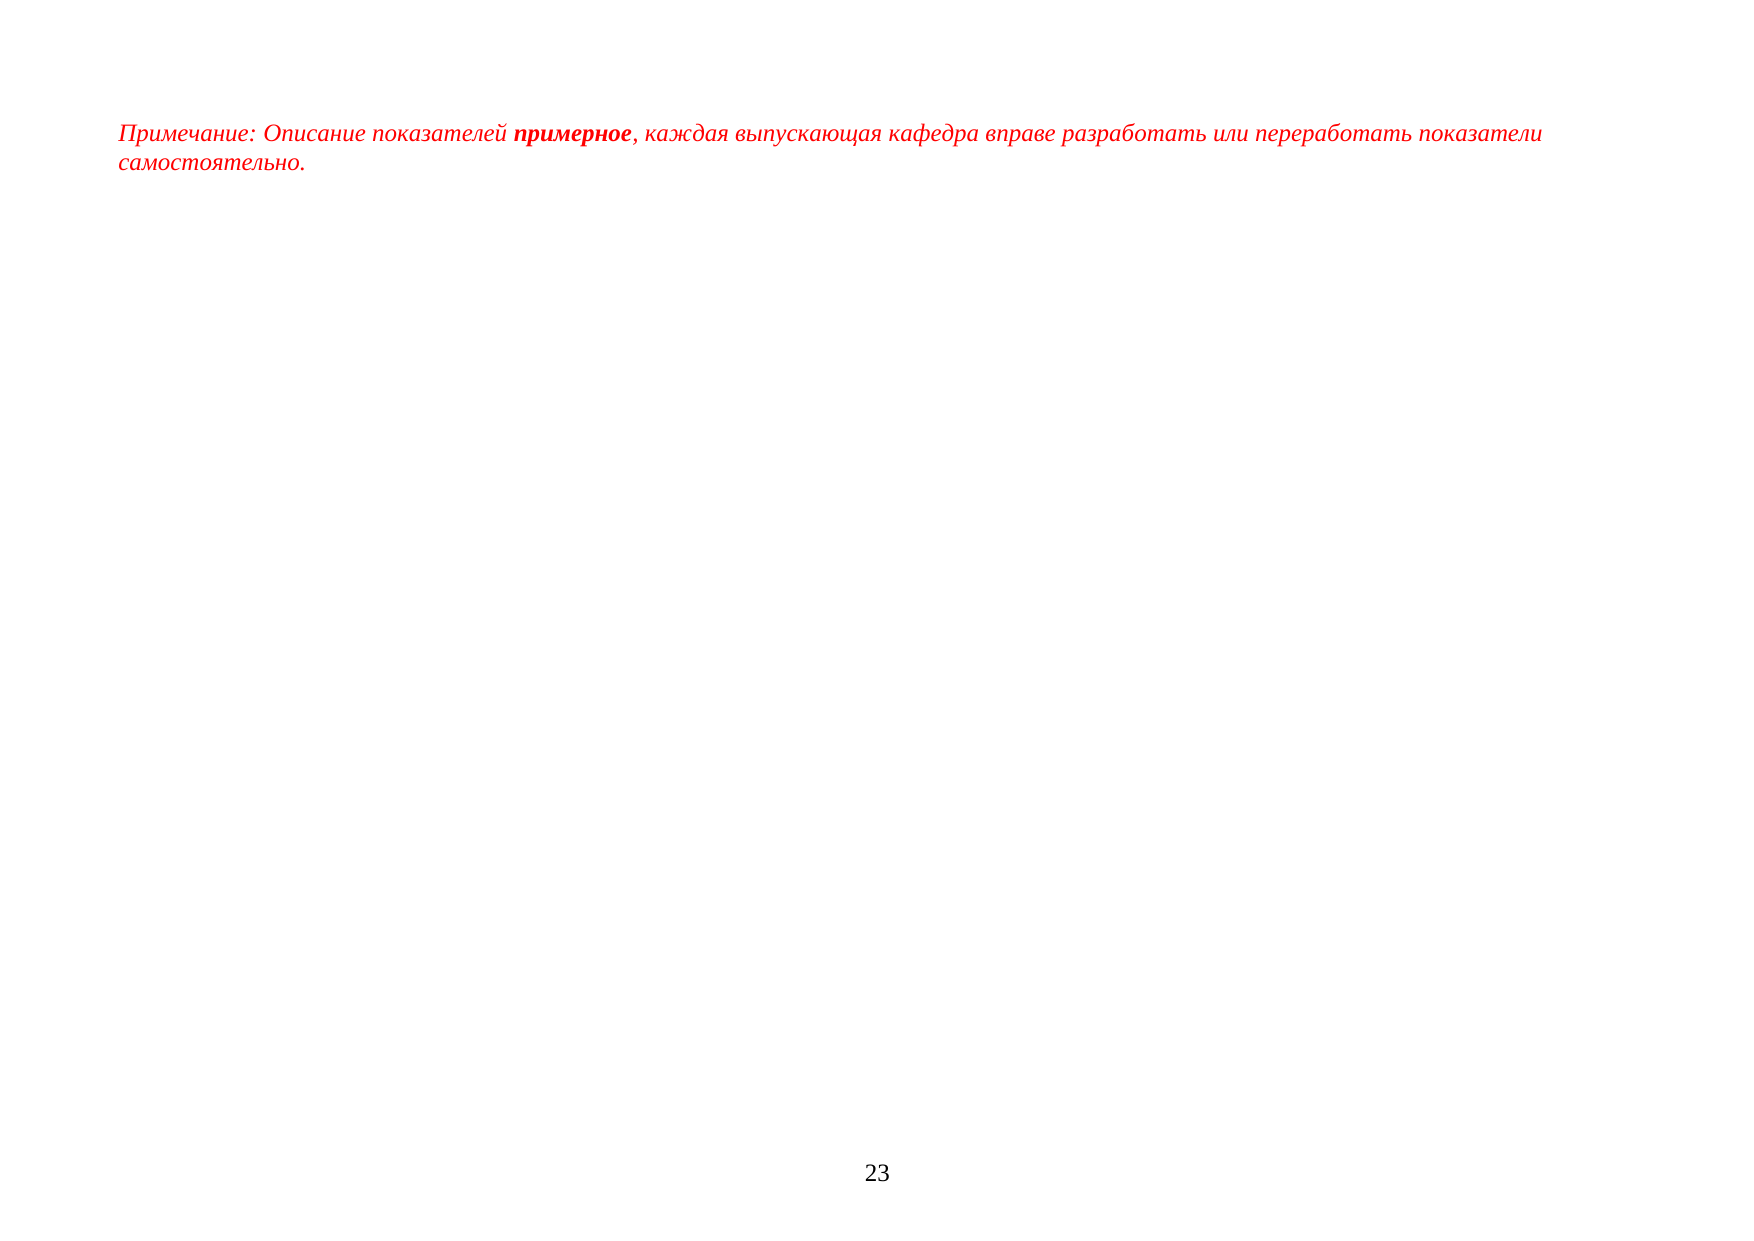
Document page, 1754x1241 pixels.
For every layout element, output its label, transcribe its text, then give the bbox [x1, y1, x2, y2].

text Примечание: Описание показателей примерное, каждая выпускающая кафедра вправе разработать или переработать показатели самостоятельно. [118, 118, 1636, 176]
